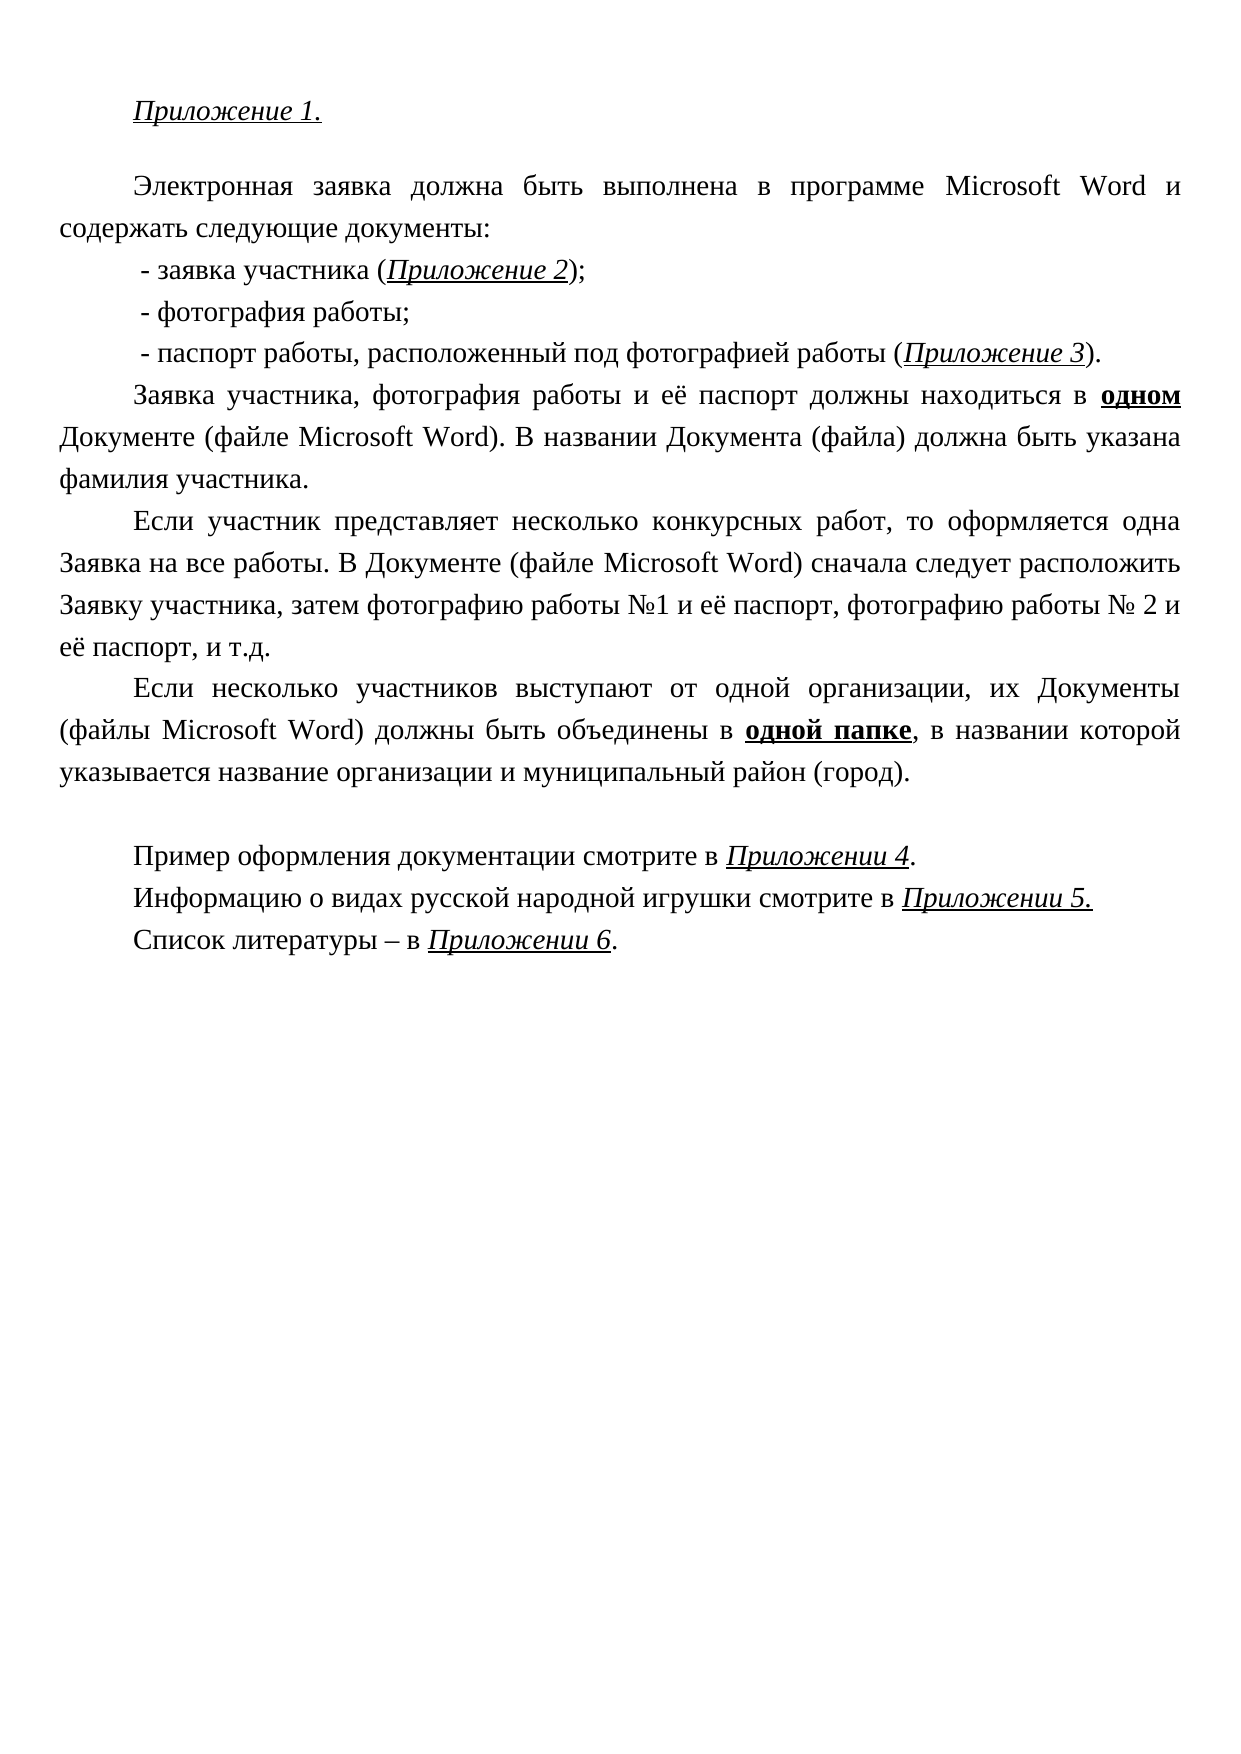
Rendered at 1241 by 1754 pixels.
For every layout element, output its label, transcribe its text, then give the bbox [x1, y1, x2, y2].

list Заявка участника, фотография работы и её паспорт должны находиться в одном Документе (файле Microsoft Word). В названии Документа (файла) должна быть указана фамилия участника. [59, 377, 1181, 495]
list Электронная заявка должна быть выполнена в программе Microsoft Word и содержать следующие документы: [59, 168, 1181, 243]
list Если несколько участников выступают от одной организации, их Документы (файлы Microsoft Word) должны быть объединены в одной папке, в названии которой указывается название организации и муниципальный район (город). [59, 671, 1181, 788]
list - фотография работы; [59, 294, 1181, 327]
list Список литературы – в Приложении 6. [59, 922, 1181, 955]
text Приложение 1. [59, 93, 1181, 126]
list - заявка участника (Приложение 2); [59, 252, 1181, 285]
list Если участник представляет несколько конкурсных работ, то оформляется одна Заявка на все работы. В Документе (файле Microsoft Word) сначала следует расположить Заявку участника, затем фотографию работы №1 и её паспорт, фотографию работы № 2 и её паспорт, и т.д. [59, 503, 1181, 662]
list Информацию о видах русской народной игрушки смотрите в Приложении 5. [59, 880, 1181, 913]
list - паспорт работы, расположенный под фотографией работы (Приложение 3). [59, 336, 1181, 369]
text Пример оформления документации смотрите в Приложении 4. [59, 838, 1181, 872]
